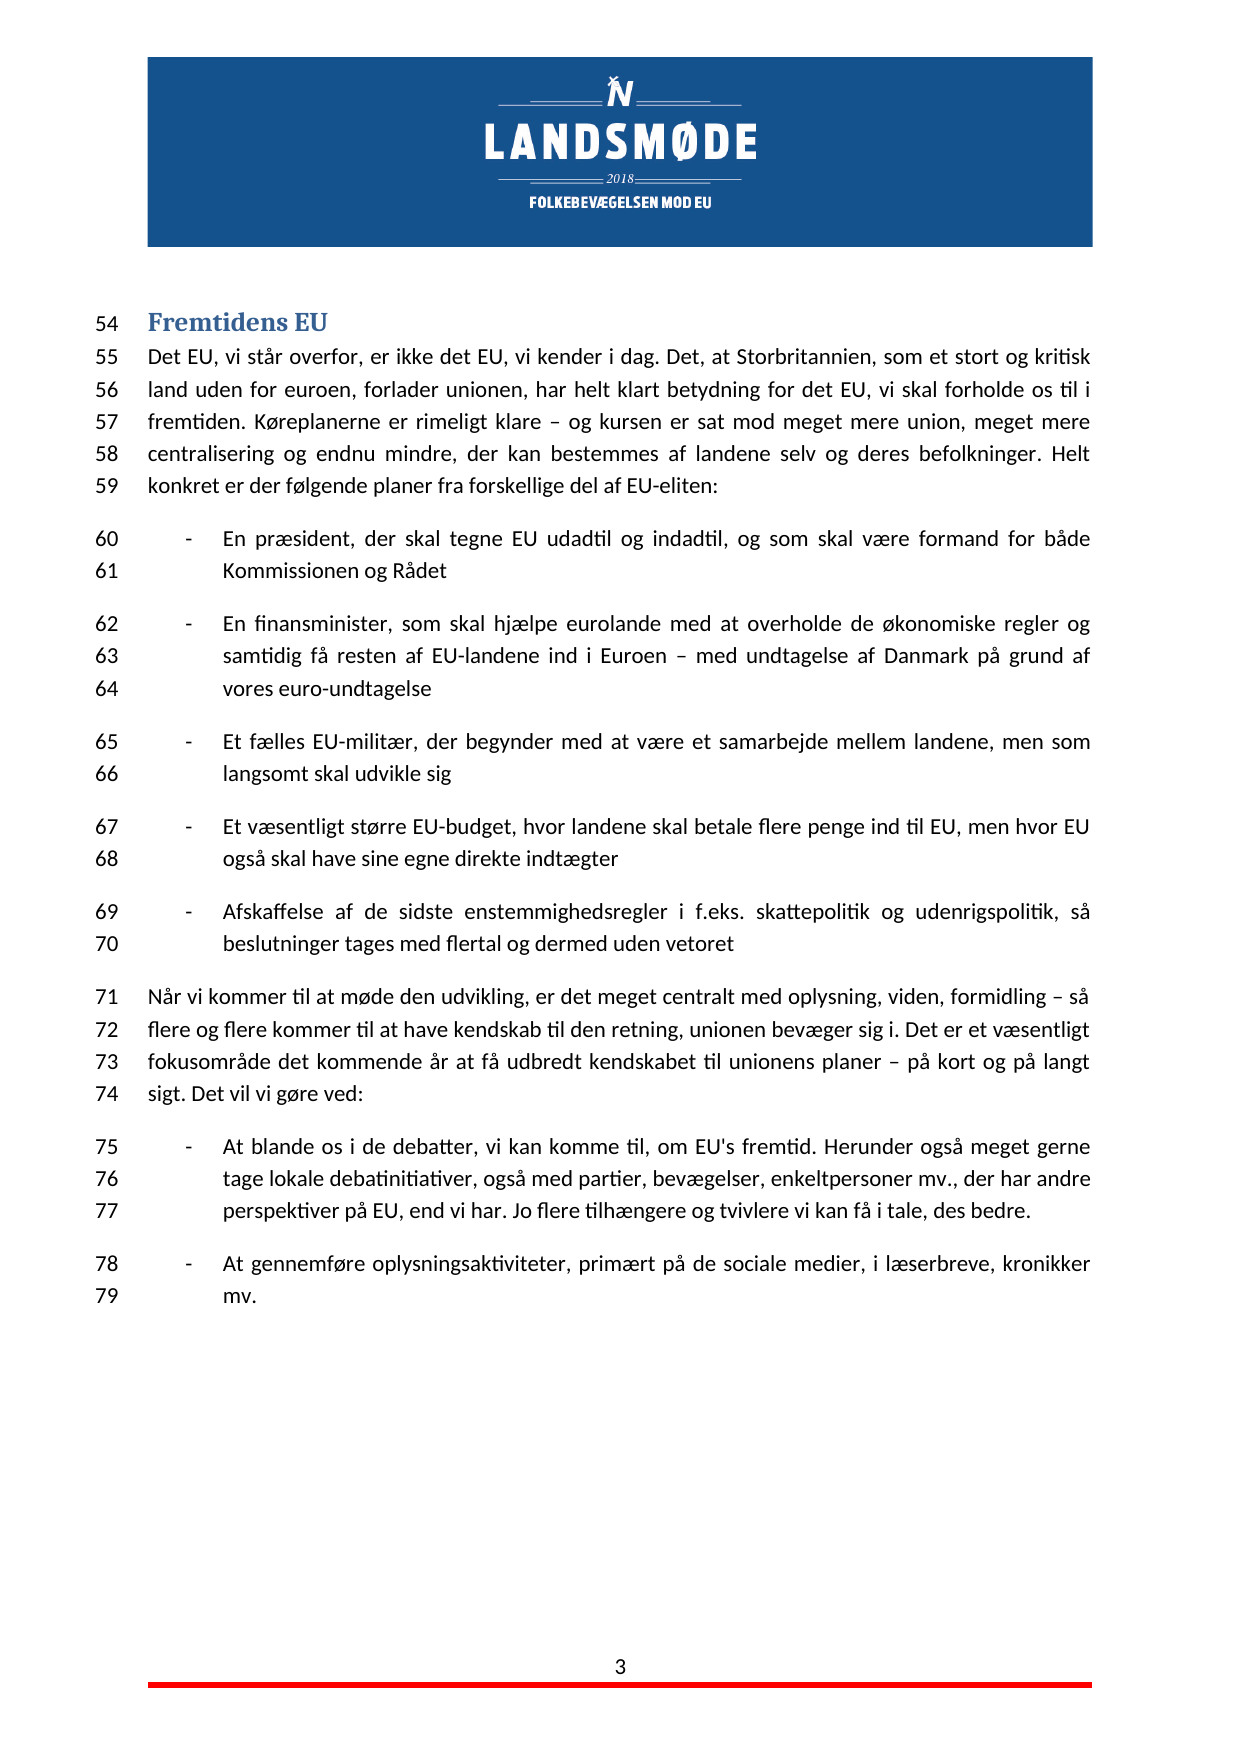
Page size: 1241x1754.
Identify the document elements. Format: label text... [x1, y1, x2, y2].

text Når vi kommer til at møde den udvikling, er det meget centralt med oplysning, viden, formidling – så flere og flere kommer til at have kendskab til den retning, unionen bevæger sig i. Det er et væsentligt fokusområde det kommende år at få udbredt kendskabet til unionens planer – på kort og på langt sigt. Det vil vi gøre ved: [148, 982, 1092, 1107]
subtitle Fremtidens EU [148, 307, 1092, 338]
list Et fælles EU-militær, der begynder med at være et samarbejde mellem landene, men som langsomt skal udvikle sig [185, 727, 1092, 787]
list Afskaffelse af de sidste enstemmighedsregler i f.eks. skattepolitik og udenrigspolitik, så beslutninger tages med flertal og dermed uden vetoret [185, 897, 1092, 957]
picture [147, 57, 1093, 247]
list At gennemføre oplysningsaktiviteter, primært på de sociale medier, i læserbreve, kronikker mv. [185, 1249, 1092, 1310]
text Det EU, vi står overfor, er ikke det EU, vi kender i dag. Det, at Storbritannien, som et stort og kritisk land uden for euroen, forlader unionen, har helt klart betydning for det EU, vi skal forholde os til i fremtiden. Køreplanerne er rimeligt klare – og kursen er sat mod meget mere union, meget mere centralisering og endnu mindre, der kan bestemmes af landene selv og deres befolkninger. Helt konkret er der følgende planer fra forskellige del af EU-eliten: [148, 342, 1092, 499]
list At blande os i de debatter, vi kan komme til, om EU's fremtid. Herunder også meget gerne tage lokale debatinitiativer, også med partier, bevægelser, enkeltpersoner mv., der har andre perspektiver på EU, end vi har. Jo flere tilhængere og tvivlere vi kan få i tale, des bedre. [185, 1132, 1092, 1224]
list Et væsentligt større EU-budget, hvor landene skal betale flere penge ind til EU, men hvor EU også skal have sine egne direkte indtægter [185, 812, 1092, 872]
list En finansminister, som skal hjælpe eurolande med at overholde de økonomiske regler og samtidig få resten af EU-landene ind i Euroen – med undtagelse af Danmark på grund af vores euro-undtagelse [185, 609, 1092, 702]
list En præsident, der skal tegne EU udadtil og indadtil, og som skal være formand for både Kommissionen og Rådet [185, 524, 1092, 584]
